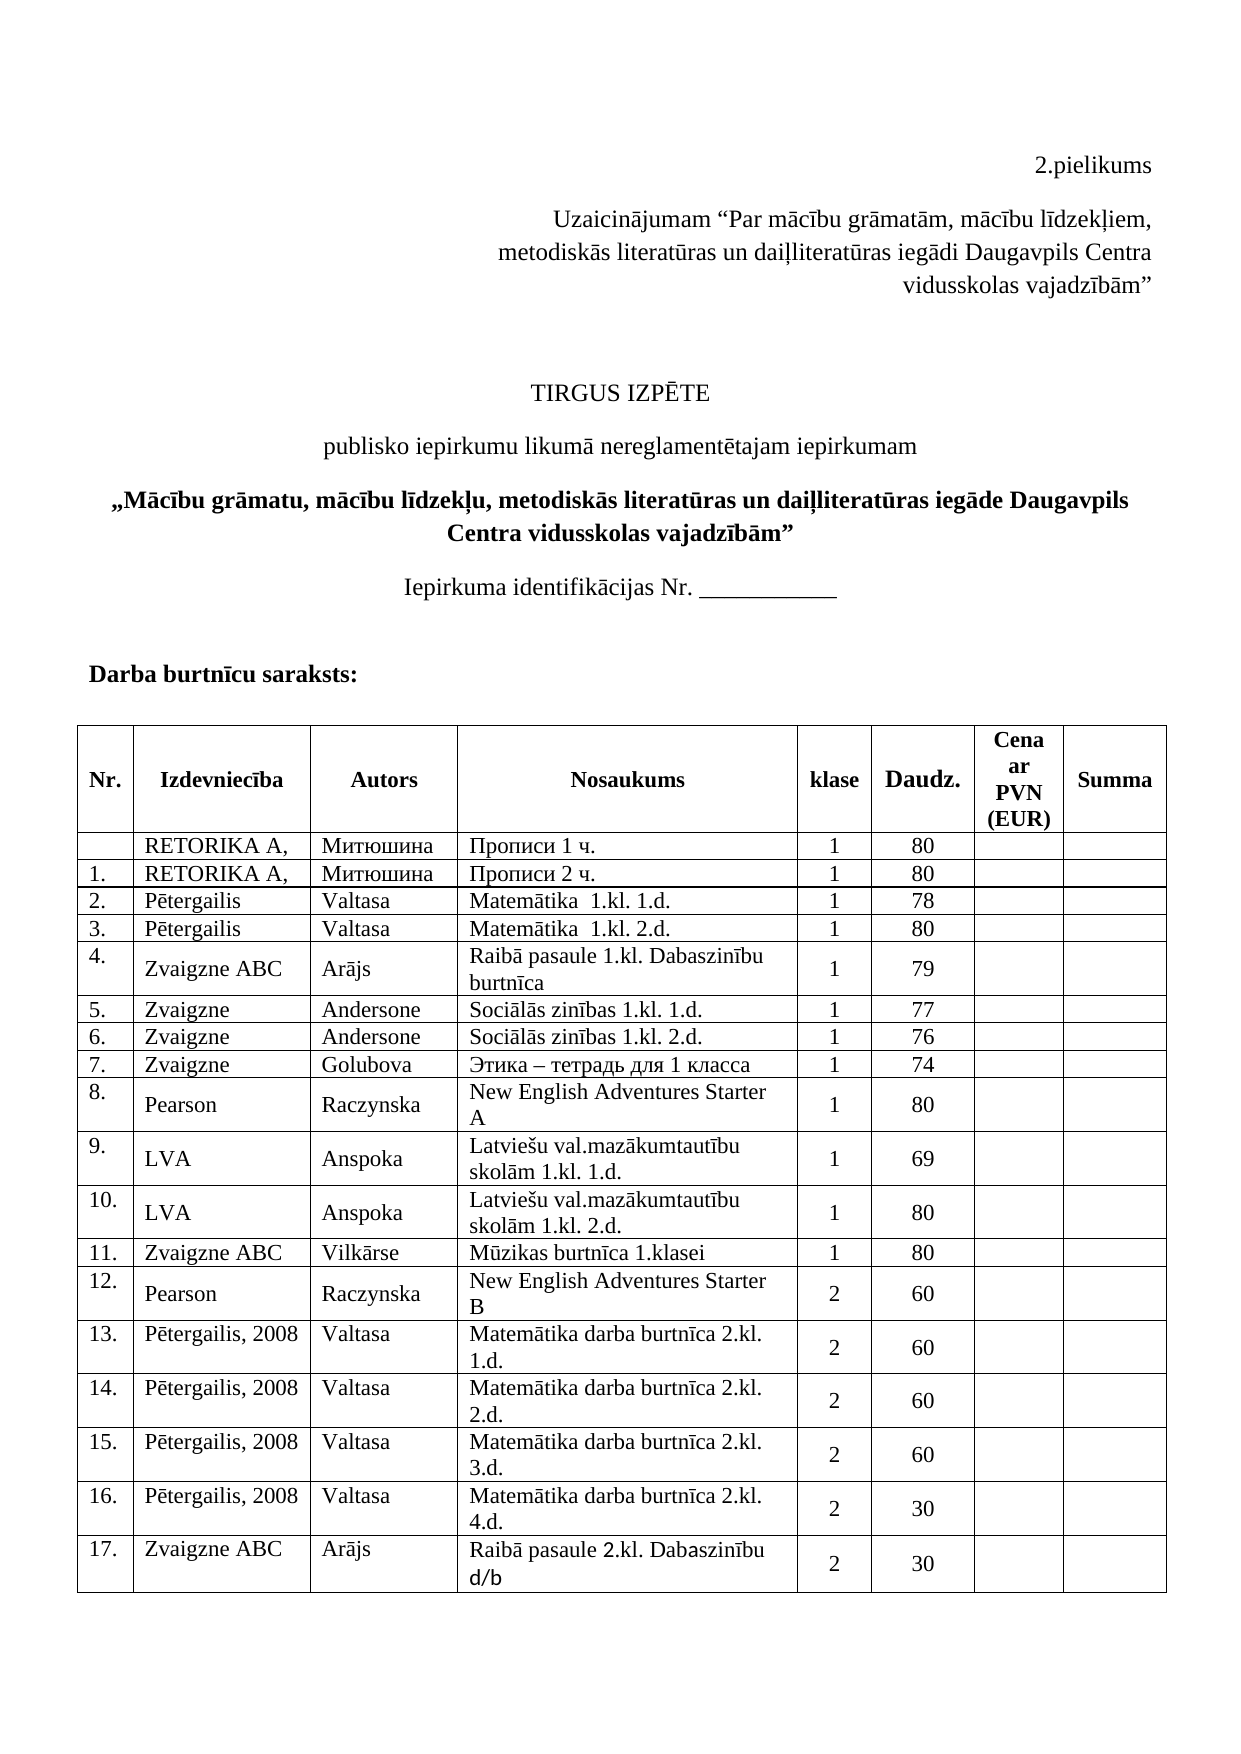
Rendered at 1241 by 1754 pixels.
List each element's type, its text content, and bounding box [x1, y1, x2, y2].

table_cell [78, 942, 133, 995]
table_cell [975, 1132, 1063, 1184]
table_cell 80 [872, 1239, 974, 1266]
table_cell [975, 1023, 1063, 1050]
table_cell [975, 1239, 1063, 1266]
table_cell 2 [798, 1536, 871, 1592]
table_cell [78, 833, 133, 859]
table_cell 1 [798, 888, 871, 914]
table_cell 76 [872, 1023, 974, 1050]
table_cell Pētergailis, 2008 [134, 1482, 310, 1534]
table_header Cena ar PVN (EUR) [975, 726, 1063, 832]
table_cell [975, 1374, 1063, 1427]
table_cell [78, 1428, 133, 1481]
table_cell Митюшина [311, 860, 457, 886]
table_cell Andersone [311, 996, 457, 1022]
table_cell 1 [798, 996, 871, 1022]
table_cell LVA [134, 1186, 310, 1238]
table_cell 1 [798, 1023, 871, 1050]
table_cell 1 [798, 1078, 871, 1131]
table_cell 80 [872, 915, 974, 941]
table_cell [1064, 1428, 1166, 1481]
table_cell 1 [798, 860, 871, 886]
table_cell [975, 833, 1063, 859]
table_cell Golubova [311, 1051, 457, 1077]
table_cell [1064, 1321, 1166, 1373]
table_cell Valtasa [311, 1321, 457, 1373]
table_cell [78, 1023, 133, 1050]
table_cell 80 [872, 833, 974, 859]
table_cell [975, 1536, 1063, 1592]
table_cell Pētergailis [134, 915, 310, 941]
table_cell Zvaigzne [134, 1023, 310, 1050]
table_cell 2 [798, 1428, 871, 1481]
table_cell [78, 1482, 133, 1534]
table_cell [78, 1239, 133, 1266]
table_cell Mūzikas burtnīca 1.klasei [458, 1239, 797, 1266]
table_cell [975, 1267, 1063, 1319]
table_cell [975, 860, 1063, 886]
table_cell 60 [872, 1374, 974, 1427]
table_header Nosaukums [458, 726, 797, 832]
table_cell [78, 996, 133, 1022]
table_cell 30 [872, 1536, 974, 1592]
table_cell [975, 1321, 1063, 1373]
table_cell 1 [798, 1051, 871, 1077]
table_cell Latviešu val.mazākumtautību skolām 1.kl. 1.d. [458, 1132, 797, 1184]
table_cell [975, 1428, 1063, 1481]
table_cell 30 [872, 1482, 974, 1534]
table_cell Arājs [311, 942, 457, 995]
table_cell 69 [872, 1132, 974, 1184]
table_cell [1064, 1536, 1166, 1592]
table_cell Митюшина [311, 833, 457, 859]
table_cell Zvaigzne ABC [134, 1239, 310, 1266]
table_cell Sociālās zinības 1.kl. 1.d. [458, 996, 797, 1022]
table_cell Raczynska [311, 1267, 457, 1319]
table_cell Matemātika darba burtnīca 2.kl. 1.d. [458, 1321, 797, 1373]
table_cell 2 [798, 1374, 871, 1427]
table_cell 77 [872, 996, 974, 1022]
table_cell Pētergailis, 2008 [134, 1374, 310, 1427]
table_cell Pētergailis [134, 888, 310, 914]
table_cell Raibā pasaule 1.kl. Dabaszinību burtnīca [458, 942, 797, 995]
table_cell RETORIKA A, [134, 833, 310, 859]
table_header Daudz. [872, 726, 974, 832]
table_header klase [798, 726, 871, 832]
table_cell [975, 942, 1063, 995]
table_cell Valtasa [311, 1374, 457, 1427]
table_cell Raibā pasaule 2.kl. Dabaszinību d/b [458, 1536, 797, 1592]
table_cell [1064, 915, 1166, 941]
text Uzaicinājumam “Par mācību grāmatām, mācību līdzekļiem, metodiskās literatūras un daiļliteratūras iegādi Daugavpils Centra vidusskolas vajadzībām” [464, 204, 1152, 299]
text TIRGUS IZPĒTE [89, 378, 1152, 406]
table_cell 60 [872, 1321, 974, 1373]
table_cell Zvaigzne [134, 1051, 310, 1077]
table_cell [78, 915, 133, 941]
table_cell [1064, 1132, 1166, 1184]
table_cell 80 [872, 860, 974, 886]
table_cell 1 [798, 1186, 871, 1238]
table_cell [1064, 1186, 1166, 1238]
table_header Nr. [78, 726, 133, 832]
table_cell Valtasa [311, 888, 457, 914]
table_cell Matemātika darba burtnīca 2.kl. 2.d. [458, 1374, 797, 1427]
table_cell 2 [798, 1321, 871, 1373]
table_cell Arājs [311, 1536, 457, 1592]
table_cell [78, 1078, 133, 1131]
table_cell [78, 888, 133, 914]
text publisko iepirkumu likumā nereglamentētajam iepirkumam [89, 431, 1152, 460]
table_cell [975, 1078, 1063, 1131]
table_cell LVA [134, 1132, 310, 1184]
text „Mācību grāmatu, mācību līdzekļu, metodiskās literatūras un daiļliteratūras iegāde Daugavpils Centra vidusskolas vajadzībām” [89, 485, 1152, 547]
table_cell [78, 1051, 133, 1077]
table_cell Zvaigzne ABC [134, 1536, 310, 1592]
table_header Izdevniecība [134, 726, 310, 832]
table_cell 1 [798, 1239, 871, 1266]
table_cell [975, 888, 1063, 914]
table_cell [1064, 1482, 1166, 1534]
table_cell 60 [872, 1267, 974, 1319]
table_cell Raczynska [311, 1078, 457, 1131]
table_cell Pearson [134, 1078, 310, 1131]
table_cell Valtasa [311, 1428, 457, 1481]
table_cell Matemātika darba burtnīca 2.kl. 4.d. [458, 1482, 797, 1534]
table_cell [1064, 1051, 1166, 1077]
table_cell [1064, 942, 1166, 995]
table_cell [78, 1536, 133, 1592]
table_cell [1064, 1374, 1166, 1427]
table_cell 1 [798, 833, 871, 859]
table_cell Matemātika 1.kl. 2.d. [458, 915, 797, 941]
table_cell 78 [872, 888, 974, 914]
text Iepirkuma identifikācijas Nr. ___________ [89, 572, 1152, 601]
table_header Autors [311, 726, 457, 832]
table_cell [1064, 1078, 1166, 1131]
table_cell Matemātika darba burtnīca 2.kl. 3.d. [458, 1428, 797, 1481]
table_cell 2 [798, 1482, 871, 1534]
table_cell 60 [872, 1428, 974, 1481]
table_cell [78, 1321, 133, 1373]
table_cell [975, 1186, 1063, 1238]
table_cell Zvaigzne [134, 996, 310, 1022]
table_cell Latviešu val.mazākumtautību skolām 1.kl. 2.d. [458, 1186, 797, 1238]
table_cell [78, 1374, 133, 1427]
table_cell Valtasa [311, 915, 457, 941]
table_cell [1064, 1267, 1166, 1319]
table_cell 80 [872, 1186, 974, 1238]
table_cell Zvaigzne ABC [134, 942, 310, 995]
table_cell [975, 1051, 1063, 1077]
table_cell [1064, 860, 1166, 886]
table_cell Matemātika 1.kl. 1.d. [458, 888, 797, 914]
table_cell [1064, 1023, 1166, 1050]
table_cell [78, 860, 133, 886]
table_cell Pētergailis, 2008 [134, 1321, 310, 1373]
table_cell Anspoka [311, 1186, 457, 1238]
table_cell RETORIKA A, [134, 860, 310, 886]
table_cell [78, 1132, 133, 1184]
table_cell [1064, 996, 1166, 1022]
table_header Summa [1064, 726, 1166, 832]
table_cell Pētergailis, 2008 [134, 1428, 310, 1481]
table_cell 1 [798, 942, 871, 995]
table_cell 79 [872, 942, 974, 995]
table_cell [975, 915, 1063, 941]
table_cell Valtasa [311, 1482, 457, 1534]
table_cell [975, 1482, 1063, 1534]
table_cell Sociālās zinības 1.kl. 2.d. [458, 1023, 797, 1050]
table_cell 74 [872, 1051, 974, 1077]
table_cell [1064, 1239, 1166, 1266]
table_cell Anspoka [311, 1132, 457, 1184]
text Darba burtnīcu saraksts: [89, 659, 1152, 688]
table_cell Pearson [134, 1267, 310, 1319]
table_cell 1 [798, 1132, 871, 1184]
table_cell [78, 1267, 133, 1319]
table_cell 1 [798, 915, 871, 941]
table_cell Andersone [311, 1023, 457, 1050]
table_cell New English Adventures Starter A [458, 1078, 797, 1131]
table_cell Прописи 1 ч. [458, 833, 797, 859]
table_cell [975, 996, 1063, 1022]
table_cell 80 [872, 1078, 974, 1131]
table_cell New English Adventures Starter B [458, 1267, 797, 1319]
table_cell Vilkārse [311, 1239, 457, 1266]
table_cell [1064, 888, 1166, 914]
table_cell 2 [798, 1267, 871, 1319]
text 2.pielikums [89, 150, 1152, 179]
table_cell Этика – тетрадь для 1 класса [458, 1051, 797, 1077]
table_cell [1064, 833, 1166, 859]
table_cell [78, 1186, 133, 1238]
table_cell Прописи 2 ч. [458, 860, 797, 886]
